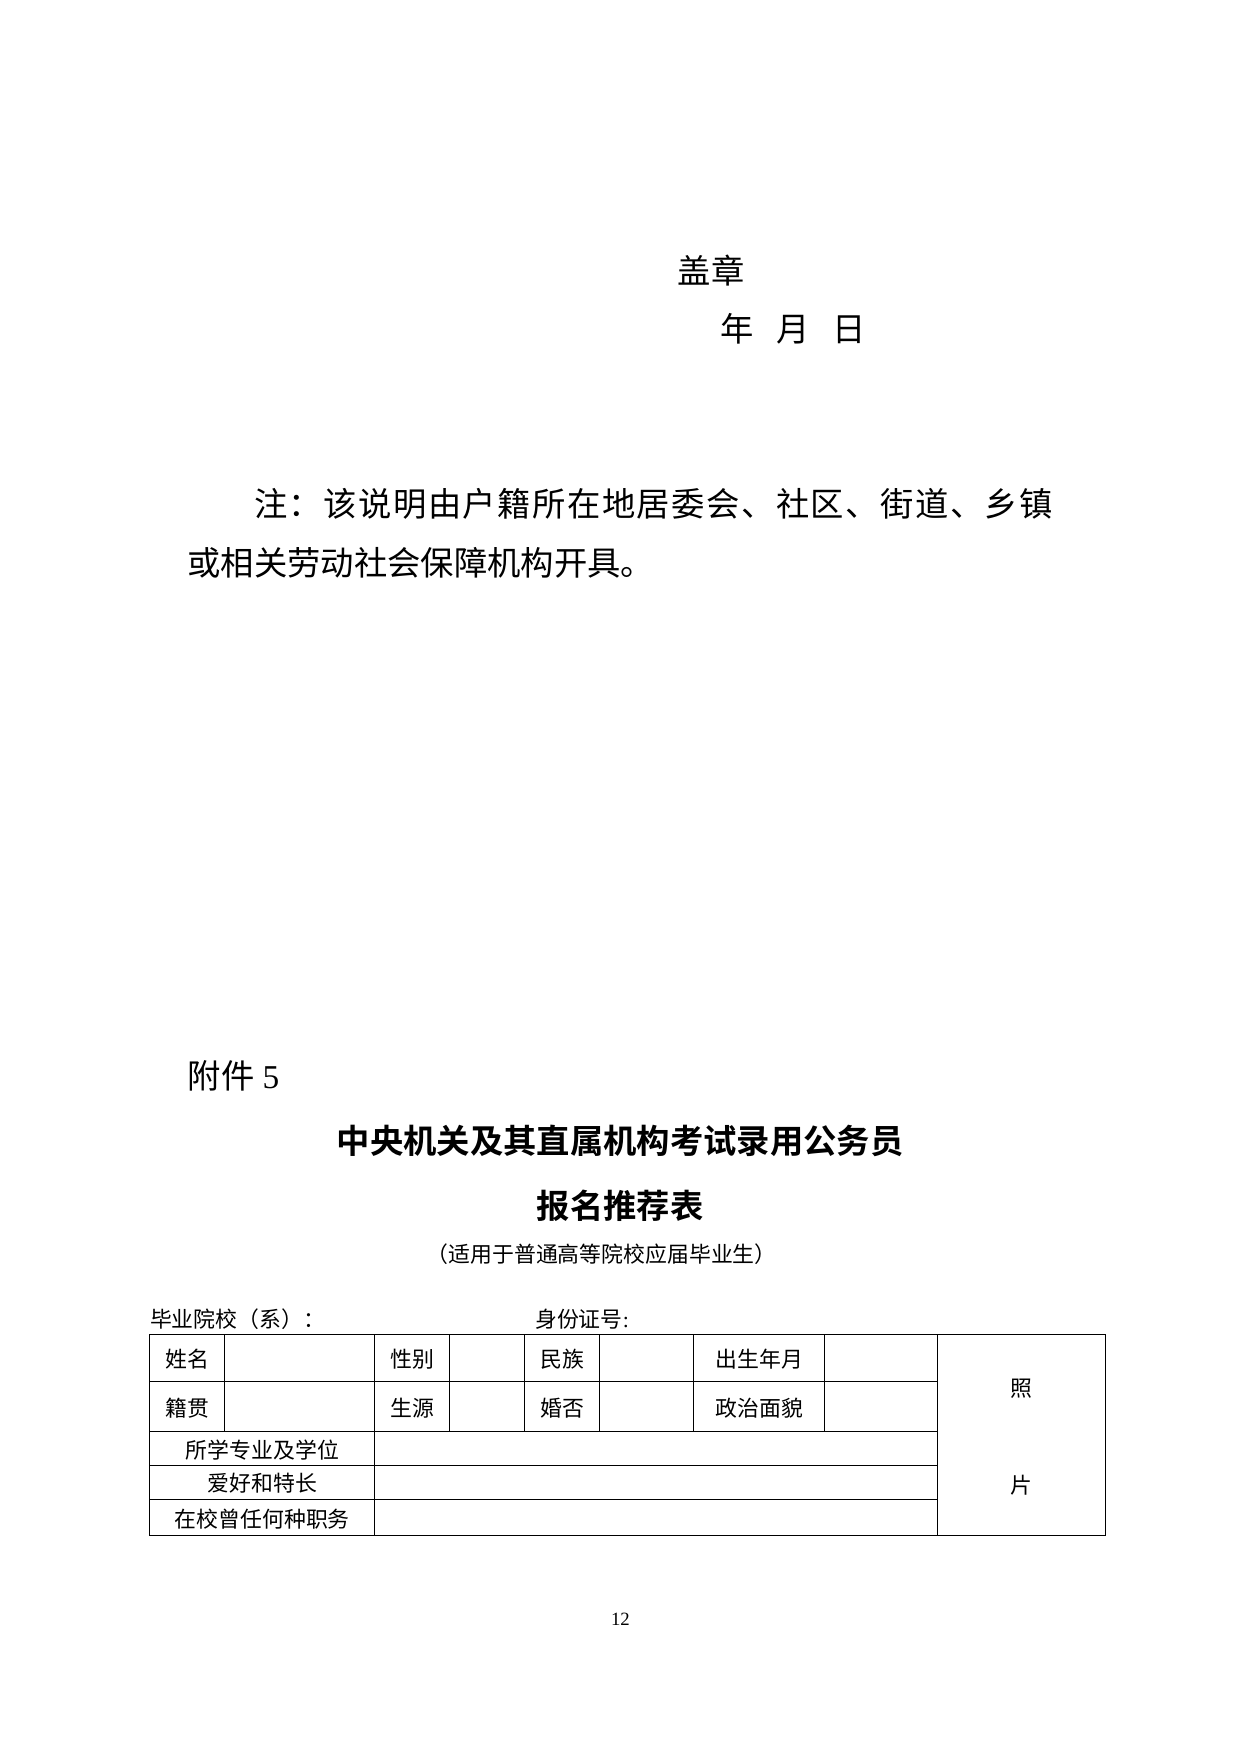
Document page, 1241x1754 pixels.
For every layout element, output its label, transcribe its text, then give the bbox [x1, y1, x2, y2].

table_cell 在校曾任何种职务 [150, 1500, 374, 1535]
text 中央机关及其直属机构考试录用公务员 [152, 1107, 1088, 1172]
text 注：该说明由户籍所在地居委会、社区、街道、乡镇或相关劳动社会保障机构开具。 [187, 470, 1053, 587]
table_header 照 片 [938, 1335, 1105, 1535]
table_cell 爱好和特长 [150, 1466, 374, 1499]
text 报名推荐表 [152, 1172, 1088, 1237]
table_header 出生年月 [694, 1335, 824, 1381]
table_header 民族 [525, 1335, 599, 1381]
table_header [825, 1335, 937, 1381]
text 毕业院校（系）： 身份证号: [150, 1302, 1088, 1334]
table_cell [450, 1382, 524, 1431]
table_cell [225, 1382, 374, 1431]
table_cell 婚否 [525, 1382, 599, 1431]
table_cell 所学专业及学位 [150, 1432, 374, 1465]
text 附件5 [187, 1042, 1053, 1107]
table_cell [600, 1382, 693, 1431]
table_header 姓名 [150, 1335, 224, 1381]
table_cell [375, 1466, 937, 1499]
table_cell 生源 [375, 1382, 449, 1431]
table_header [225, 1335, 374, 1381]
table_header [600, 1335, 693, 1381]
table_cell [375, 1500, 937, 1535]
table_cell 政治面貌 [694, 1382, 824, 1431]
text （适用于普通高等院校应届毕业生） [150, 1237, 1053, 1269]
table_header [450, 1335, 524, 1381]
text 年 月 日 [187, 295, 1053, 353]
table_cell [375, 1432, 937, 1465]
text 盖章 [187, 237, 1053, 295]
table_header 性别 [375, 1335, 449, 1381]
table_cell 籍贯 [150, 1382, 224, 1431]
table_cell [825, 1382, 937, 1431]
